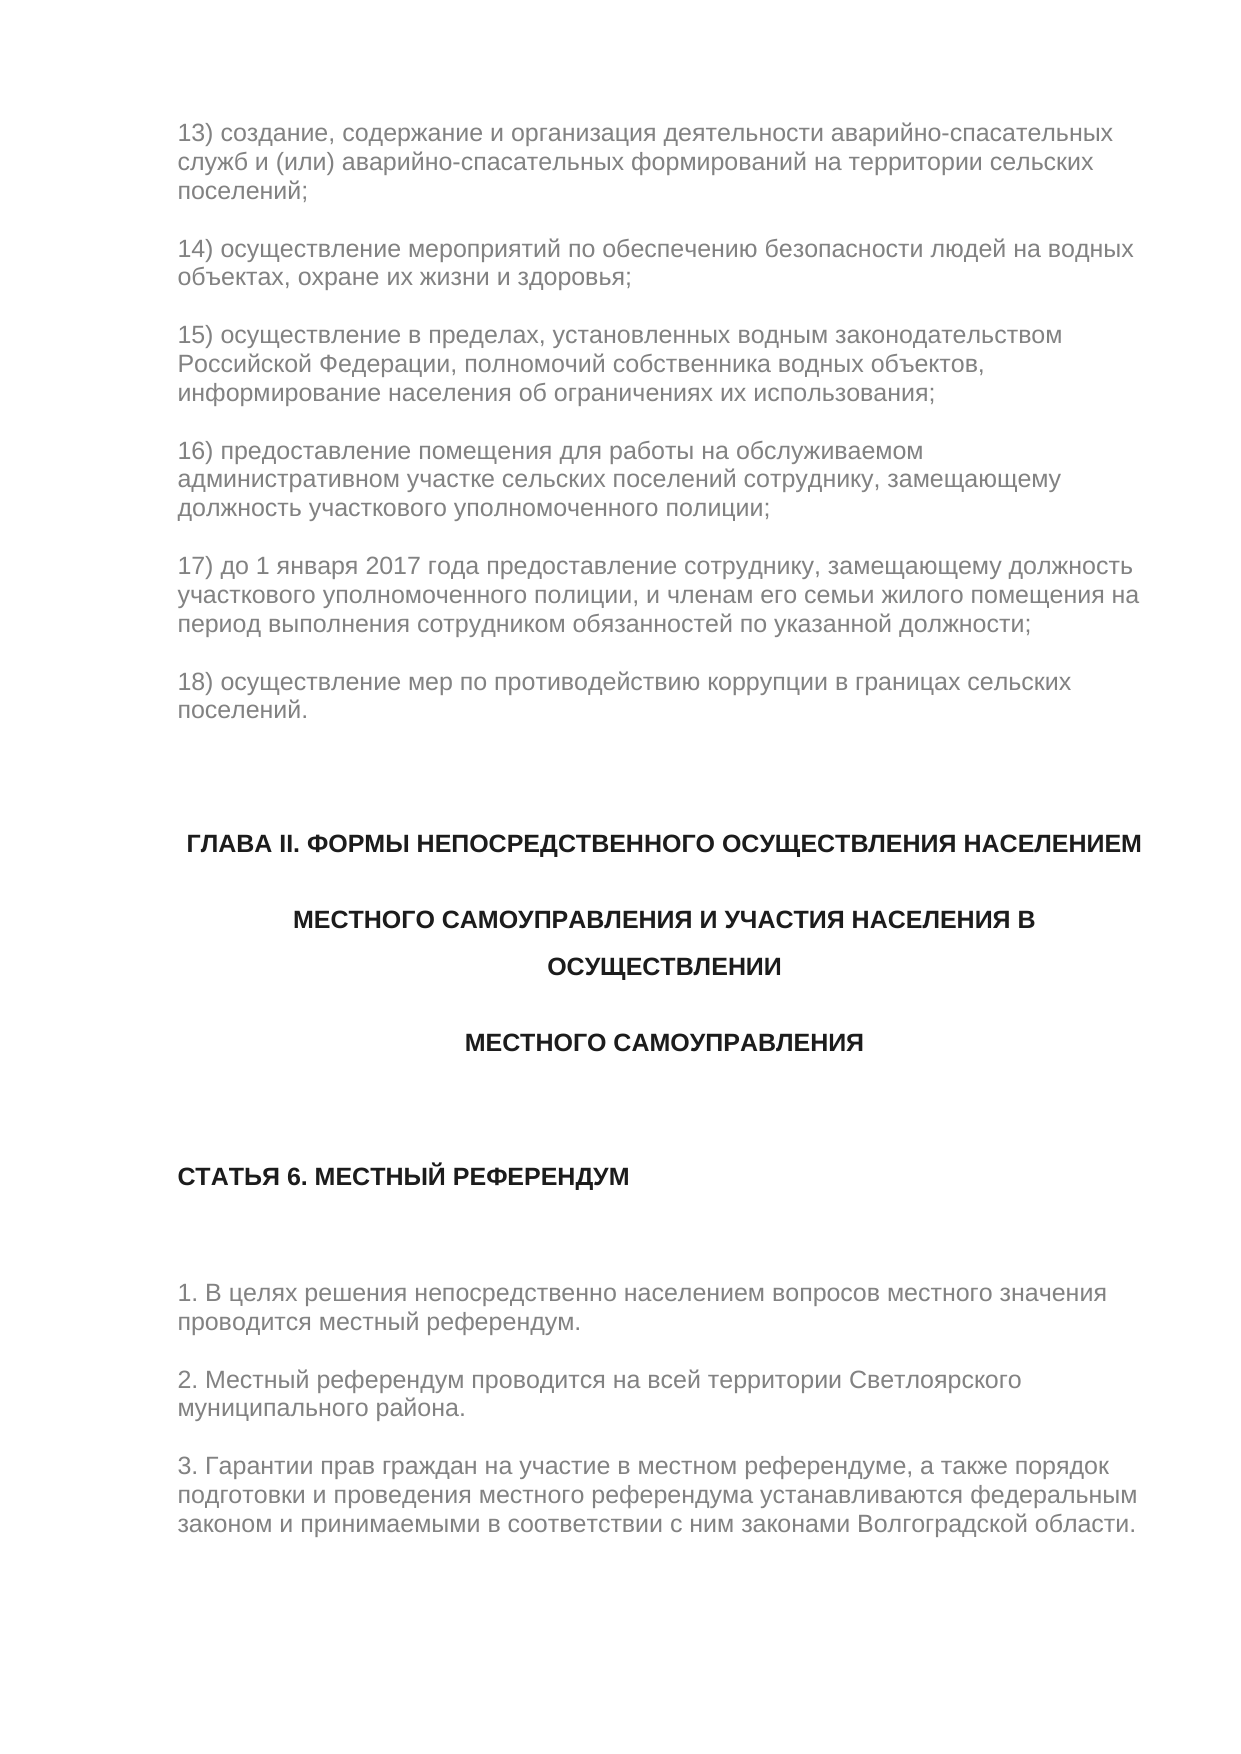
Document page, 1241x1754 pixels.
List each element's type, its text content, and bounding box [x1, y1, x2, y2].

text МЕСТНОГО САМОУПРАВЛЕНИЯ [177, 1010, 1152, 1057]
text 17) до 1 января 2017 года предоставление сотруднику, замещающему должность участкового уполномоченного полиции, и членам его семьи жилого помещения на период выполнения сотрудником обязанностей по указанной должности; [177, 551, 1152, 637]
text 18) осуществление мер по противодействию коррупции в границах сельских поселений. [177, 666, 1152, 724]
text ГЛАВА II. ФОРМЫ НЕПОСРЕДСТВЕННОГО ОСУЩЕСТВЛЕНИЯ НАСЕЛЕНИЕМ [177, 811, 1152, 858]
text 3. Гарантии прав граждан на участие в местном референдуме, а также порядок подготовки и проведения местного референдума устанавливаются федеральным законом и принимаемыми в соответствии с ним законами Волгоградской области. [177, 1451, 1152, 1537]
text 13) создание, содержание и организация деятельности аварийно-спасательных служб и (или) аварийно-спасательных формирований на территории сельских поселений; [177, 118, 1152, 204]
text СТАТЬЯ 6. МЕСТНЫЙ РЕФЕРЕНДУМ [177, 1144, 1152, 1191]
text 1. В целях решения непосредственно населением вопросов местного значения проводится местный референдум. [177, 1278, 1152, 1335]
text МЕСТНОГО САМОУПРАВЛЕНИЯ И УЧАСТИЯ НАСЕЛЕНИЯ В ОСУЩЕСТВЛЕНИИ [177, 887, 1152, 981]
text 2. Местный референдум проводится на всей территории Светлоярского муниципального района. [177, 1364, 1152, 1422]
text 14) осуществление мероприятий по обеспечению безопасности людей на водных объектах, охране их жизни и здоровья; [177, 233, 1152, 291]
text 15) осуществление в пределах, установленных водным законодательством Российской Федерации, полномочий собственника водных объектов, информирование населения об ограничениях их использования; [177, 320, 1152, 406]
text 16) предоставление помещения для работы на обслуживаемом административном участке сельских поселений сотруднику, замещающему должность участкового уполномоченного полиции; [177, 436, 1152, 522]
